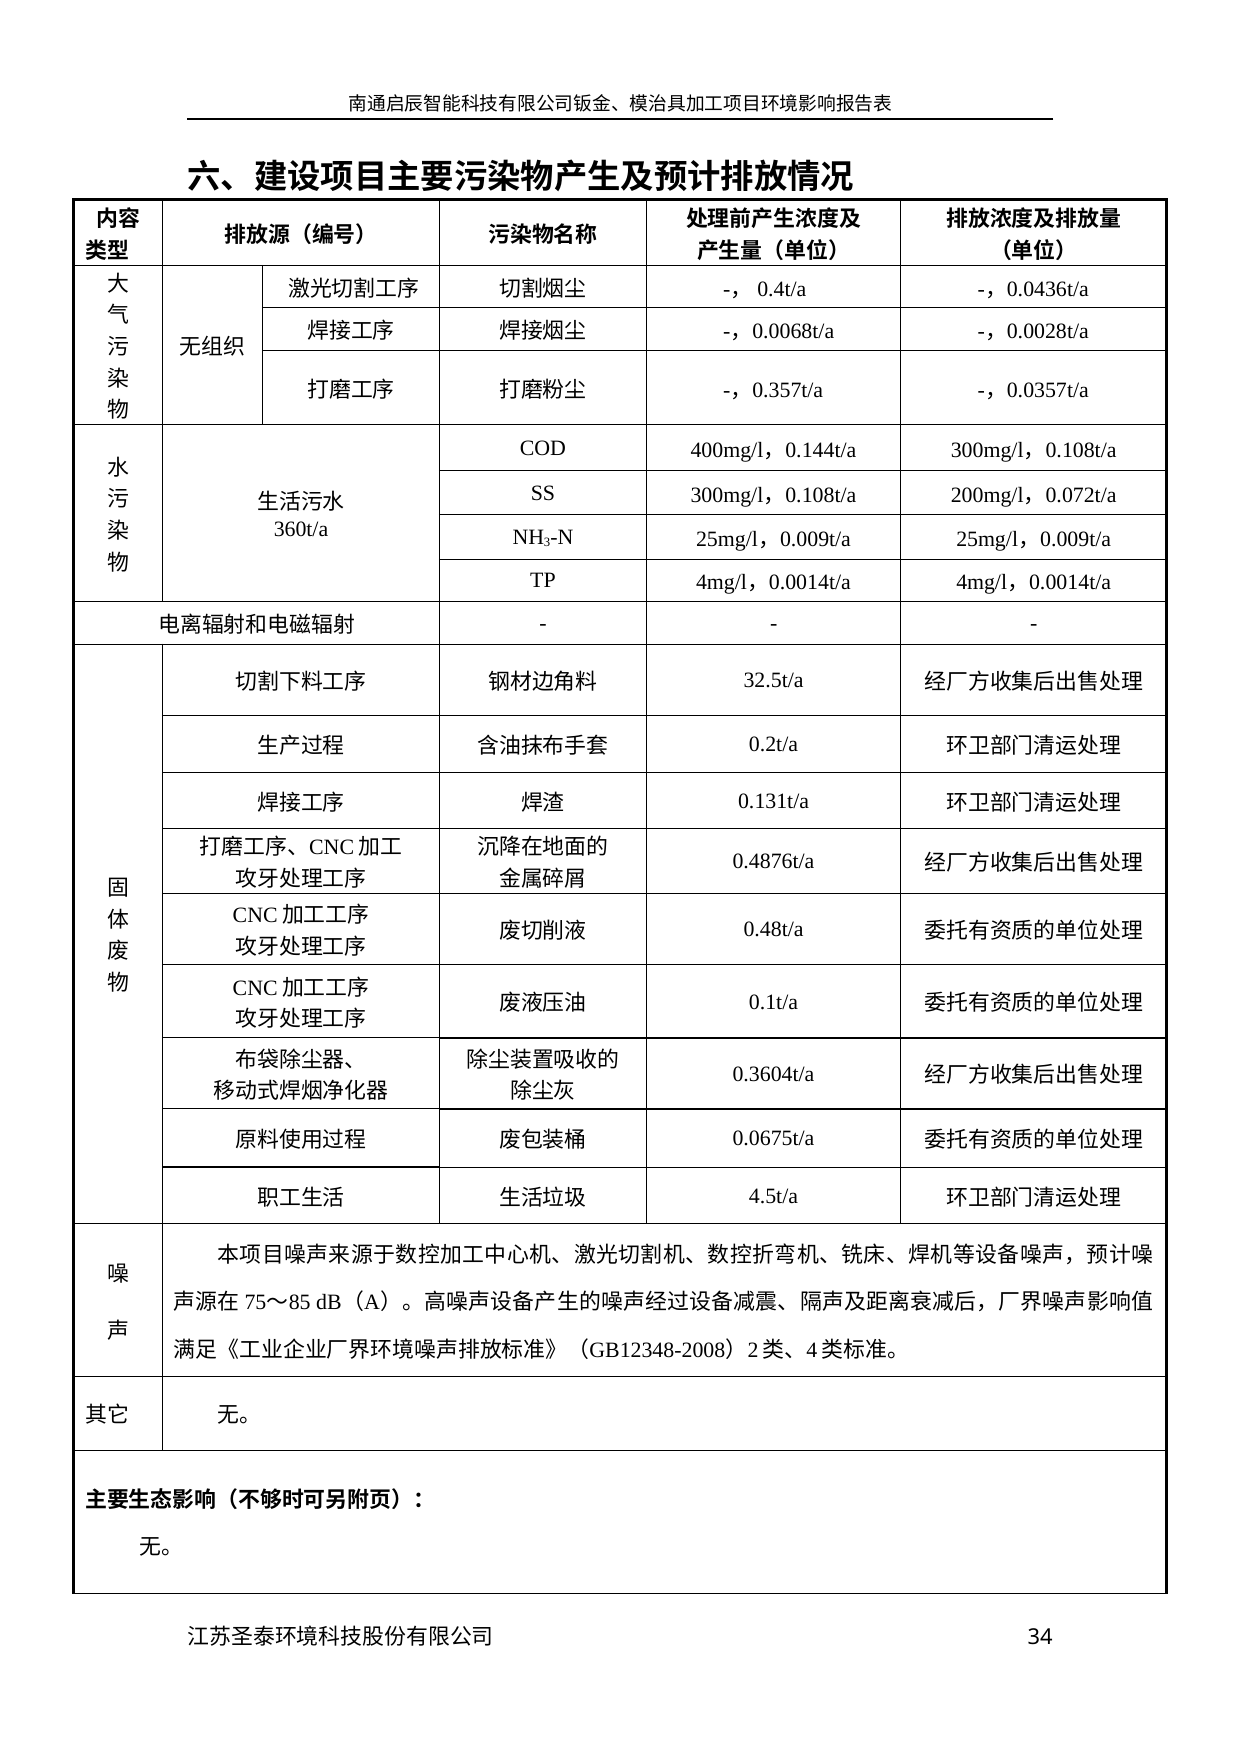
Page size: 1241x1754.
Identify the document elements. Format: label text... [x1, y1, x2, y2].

table_cell 打磨工序、CNC加工 攻牙处理工序 [163, 829, 439, 893]
table_cell 生活污水 360t/a [163, 425, 439, 601]
table_cell - [440, 602, 646, 643]
table_cell 除尘装置吸收的 除尘灰 [440, 1039, 646, 1108]
table_cell -，0.0028t/a [901, 308, 1165, 350]
table_cell 生产过程 [163, 716, 439, 772]
table_cell 废包装桶 [440, 1110, 646, 1166]
table_cell 委托有资质的单位处理 [901, 965, 1165, 1037]
table_cell 0.4876t/a [647, 829, 900, 893]
table_cell 300mg/l，0.108t/a [647, 471, 900, 514]
table_cell 4mg/l，0.0014t/a [647, 560, 900, 601]
table_header 排放浓度及排放量 （单位） [901, 201, 1165, 265]
table_cell TP [440, 560, 646, 601]
table_cell 焊接工序 [263, 308, 439, 350]
table_cell 废切削液 [440, 894, 646, 964]
table_cell 0.131t/a [647, 773, 900, 828]
table_cell 经厂方收集后出售处理 [901, 829, 1165, 893]
table_cell 其它 [75, 1377, 162, 1449]
table_cell 0.1t/a [647, 965, 900, 1037]
table_cell 0.3604t/a [647, 1039, 900, 1108]
table_cell 焊接烟尘 [440, 308, 646, 350]
table_cell 委托有资质的单位处理 [901, 894, 1165, 964]
table_cell 4mg/l，0.0014t/a [901, 560, 1165, 601]
table_cell 委托有资质的单位处理 [901, 1110, 1165, 1166]
text 六、建设项目主要污染物产生及预计排放情况 [187, 150, 1053, 198]
table_cell 400mg/l，0.144t/a [647, 425, 900, 470]
table_cell -， 0.4t/a [647, 266, 900, 307]
table_cell - [901, 602, 1165, 643]
table_cell 水 污 染 物 [75, 425, 162, 601]
table_cell 打磨粉尘 [440, 351, 646, 424]
table_cell 沉降在地面的 金属碎屑 [440, 829, 646, 893]
table_cell CNC加工工序 攻牙处理工序 [163, 965, 439, 1037]
table_cell 环卫部门清运处理 [901, 1168, 1165, 1223]
table_cell 环卫部门清运处理 [901, 716, 1165, 772]
table_cell 切割烟尘 [440, 266, 646, 307]
table_cell 固 体 废 物 [75, 645, 162, 1223]
table_cell 布袋除尘器、 移动式焊烟净化器 [163, 1038, 439, 1108]
table_cell 焊渣 [440, 773, 646, 828]
table_cell CNC加工工序 攻牙处理工序 [163, 894, 439, 964]
table_cell SS [440, 471, 646, 514]
table_cell NH3-N [440, 515, 646, 558]
table_cell 电离辐射和电磁辐射 [75, 602, 439, 643]
table_cell 32.5t/a [647, 645, 900, 715]
table_cell 200mg/l，0.072t/a [901, 471, 1165, 514]
table_cell 职工生活 [163, 1168, 439, 1223]
table_cell -，0.0436t/a [901, 266, 1165, 307]
table_cell 切割下料工序 [163, 645, 439, 715]
table_cell - [647, 602, 900, 643]
table_header 处理前产生浓度及 产生量（单位） [647, 201, 900, 265]
table_cell 打磨工序 [263, 351, 439, 424]
table_cell 大 气 污 染 物 [75, 266, 162, 424]
table_cell 无组织 [163, 266, 262, 424]
table_cell 4.5t/a [647, 1168, 900, 1223]
table_cell COD [440, 425, 646, 470]
table_cell 焊接工序 [163, 773, 439, 828]
table_cell 废液压油 [440, 965, 646, 1037]
table_cell 0.0675t/a [647, 1110, 900, 1166]
table_cell -，0.357t/a [647, 351, 900, 424]
table_cell 生活垃圾 [440, 1168, 646, 1223]
table_cell 噪 声 [75, 1224, 162, 1376]
table_cell 主要生态影响（不够时可另附页）： 无。 [75, 1451, 1165, 1592]
table_cell 含油抹布手套 [440, 716, 646, 772]
table_header 排放源（编号） [163, 201, 439, 265]
table_cell 环卫部门清运处理 [901, 773, 1165, 828]
table_cell 原料使用过程 [163, 1109, 439, 1166]
table_cell 0.48t/a [647, 894, 900, 964]
table_cell 经厂方收集后出售处理 [901, 1039, 1165, 1108]
table_cell 无。 [163, 1377, 1165, 1449]
table_cell 0.2t/a [647, 716, 900, 772]
table_header 内容 类型 [75, 201, 162, 265]
table_cell 25mg/l，0.009t/a [647, 515, 900, 558]
table_cell 钢材边角料 [440, 645, 646, 715]
table_cell 激光切割工序 [263, 266, 439, 307]
table_cell -，0.0068t/a [647, 308, 900, 350]
table_cell 本项目噪声来源于数控加工中心机、激光切割机、数控折弯机、铣床、焊机等设备噪声，预计噪声源在75～85 dB（A）。高噪声设备产生的噪声经过设备减震、隔声及距离衰减后，厂界噪声影响值满足《工业企业厂界环境噪声排放标准》（GB12348-2008）2类、4类标准。 [163, 1224, 1165, 1376]
table_cell -，0.0357t/a [901, 351, 1165, 424]
table_cell 经厂方收集后出售处理 [901, 645, 1165, 715]
table_header 污染物名称 [440, 201, 646, 265]
table_cell 25mg/l，0.009t/a [901, 515, 1165, 558]
table_cell 300mg/l，0.108t/a [901, 425, 1165, 470]
